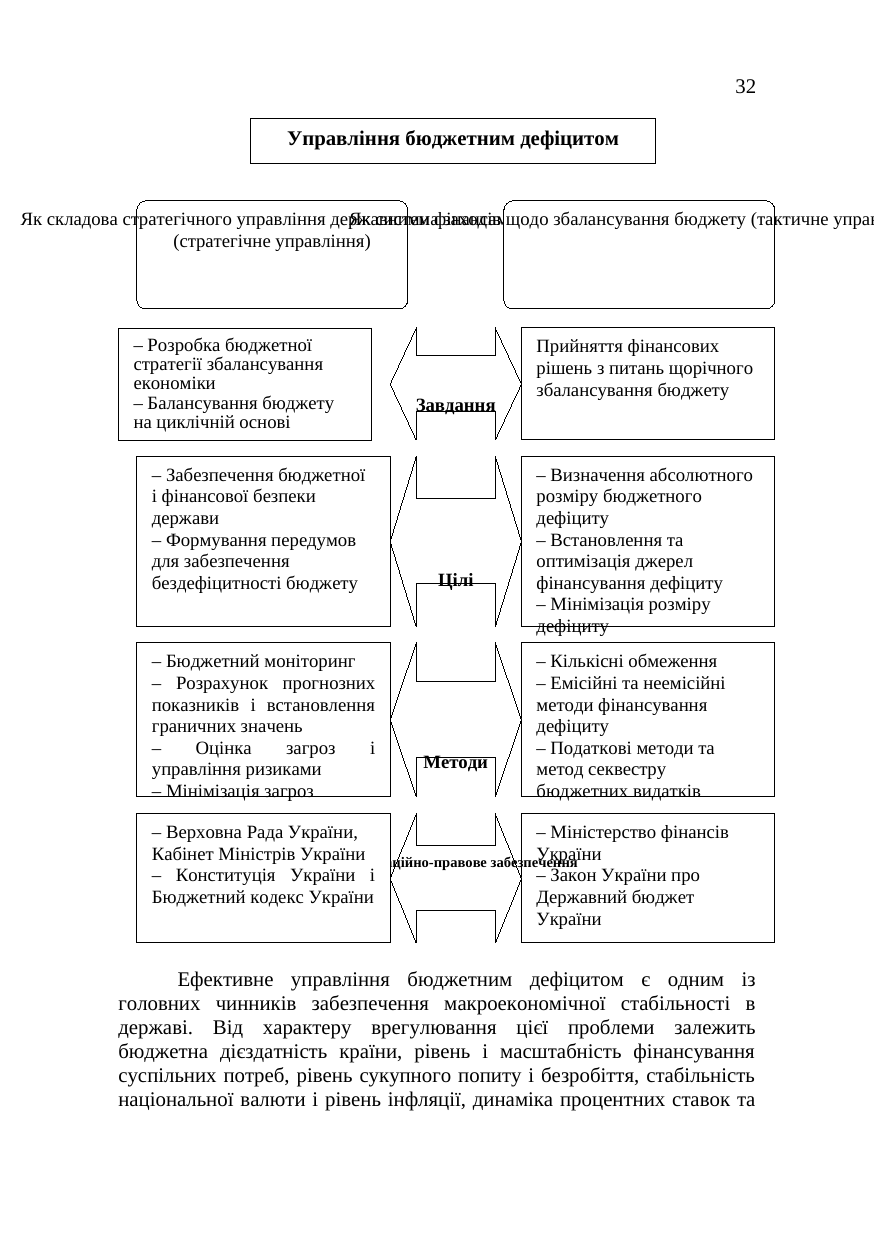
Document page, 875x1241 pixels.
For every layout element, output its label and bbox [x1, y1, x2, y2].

text [118, 967, 756, 1111]
